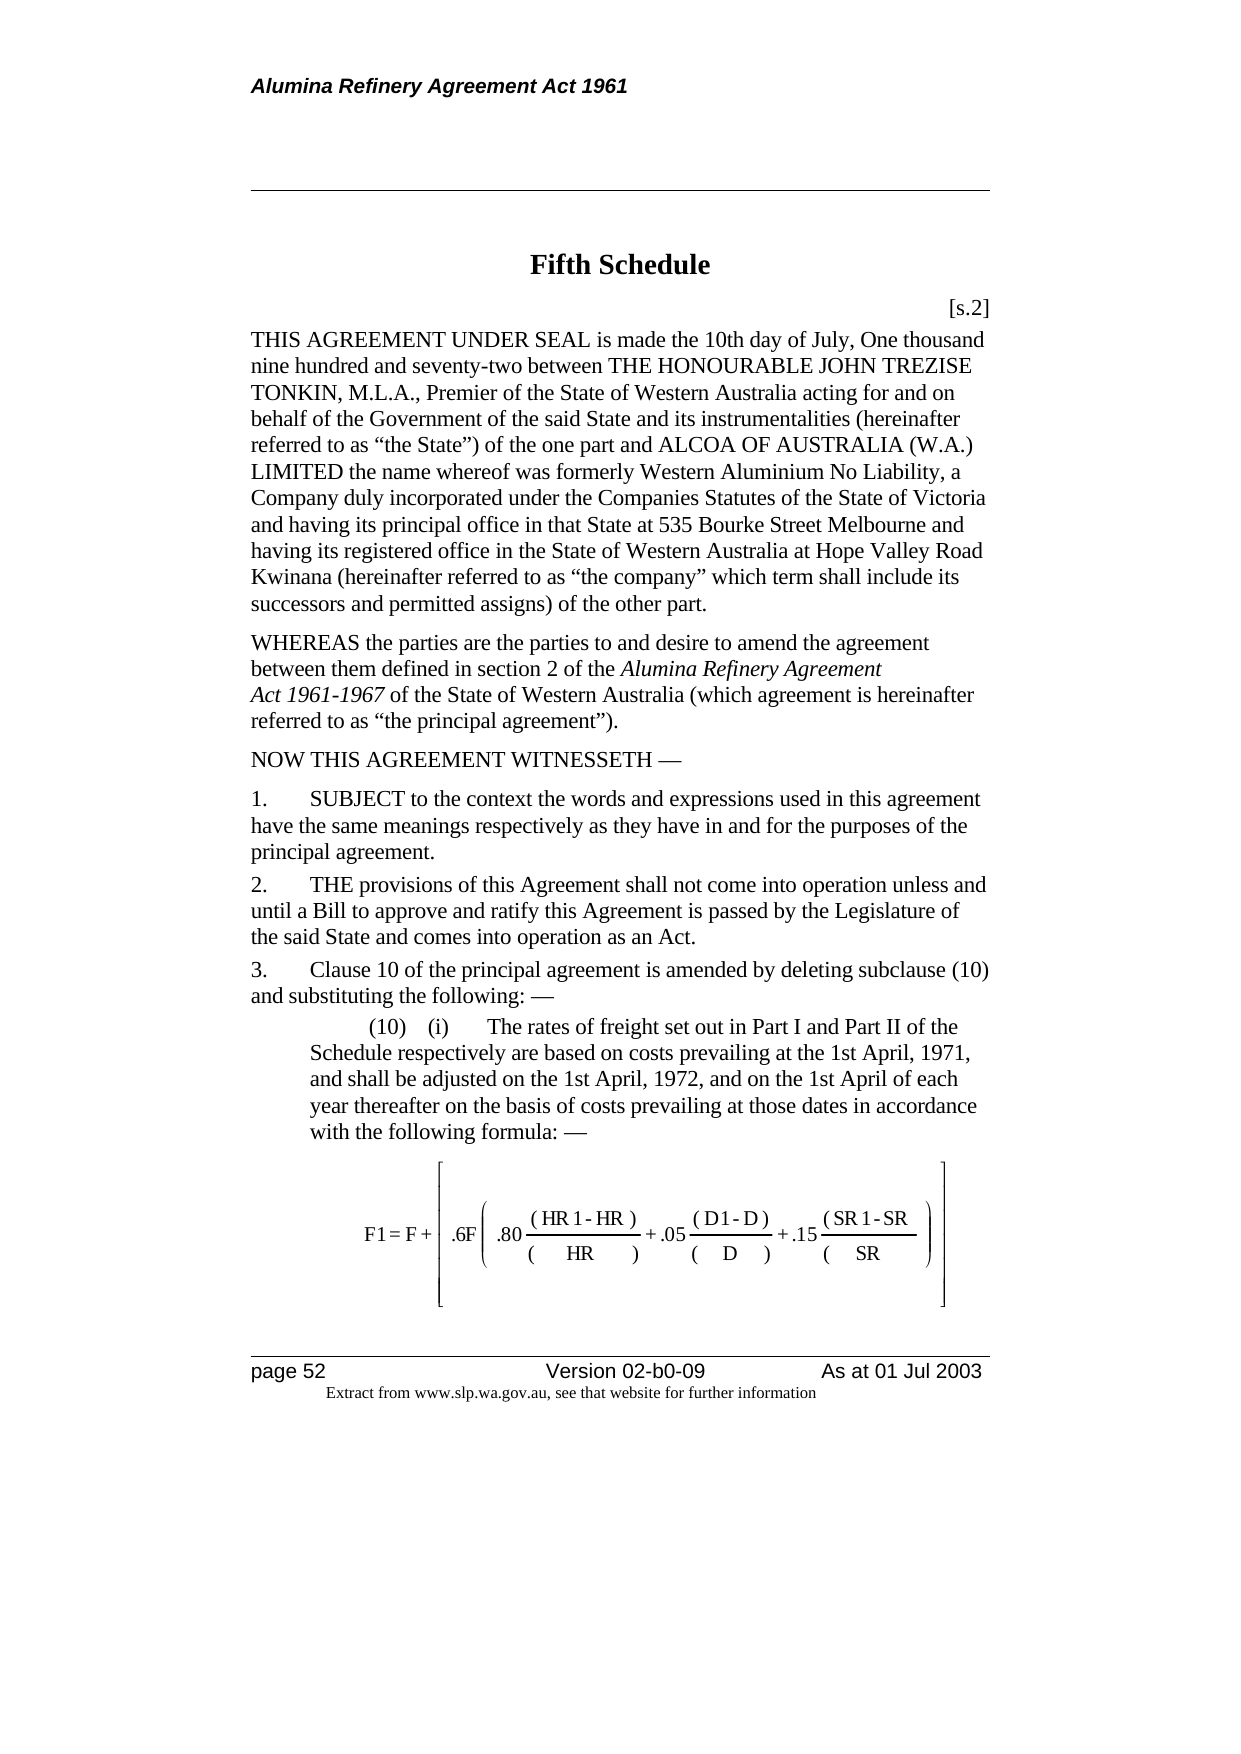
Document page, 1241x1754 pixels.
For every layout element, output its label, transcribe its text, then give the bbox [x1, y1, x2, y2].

text WHEREAS the parties are the parties to and desire to amend the agreement between them defined in section 2 of the Alumina Refinery Agreement Act 1961-1967 of the State of Western Australia (which agreement is hereinafter referred to as “the principal agreement”). [251, 628, 990, 734]
subtitle Fifth Schedule [251, 247, 990, 281]
text 3. Clause 10 of the principal agreement is amended by deleting subclause (10) and substituting the following: — [251, 956, 990, 1009]
text NOW THIS AGREEMENT WITNESSETH — [251, 746, 990, 773]
text [s.2] [251, 293, 990, 320]
text (10) (i) The rates of freight set out in Part I and Part II of the Schedule respectively are based on costs prevailing at the 1st April, 1971, and shall be adjusted on the 1st April, 1972, and on the 1st April of each year thereafter on the basis of costs prevailing at those dates in accordance with the following formula: — [251, 1013, 990, 1144]
text 2. THE provisions of this Agreement shall not come into operation unless and until a Bill to approve and ratify this Agreement is passed by the Legislature of the said State and comes into operation as an Act. [251, 871, 990, 950]
text 1. SUBJECT to the context the words and expressions used in this agreement have the same meanings respectively as they have in and for the purposes of the principal agreement. [251, 785, 990, 864]
text THIS AGREEMENT UNDER SEAL is made the 10th day of July, One thousand nine hundred and seventy-two between THE HONOURABLE JOHN TREZISE TONKIN, M.L.A., Premier of the State of Western Australia acting for and on behalf of the Government of the said State and its instrumentalities (hereinafter referred to as “the State”) of the one part and ALCOA OF AUSTRALIA (W.A.) LIMITED the name whereof was formerly Western Aluminium No Liability, a Company duly incorporated under the Companies Statutes of the State of Victoria and having its principal office in that State at 535 Bourke Street Melbourne and having its registered office in the State of Western Australia at Hope Valley Road Kwinana (hereinafter referred to as “the company” which term shall include its successors and permitted assigns) of the other part. [251, 326, 990, 616]
